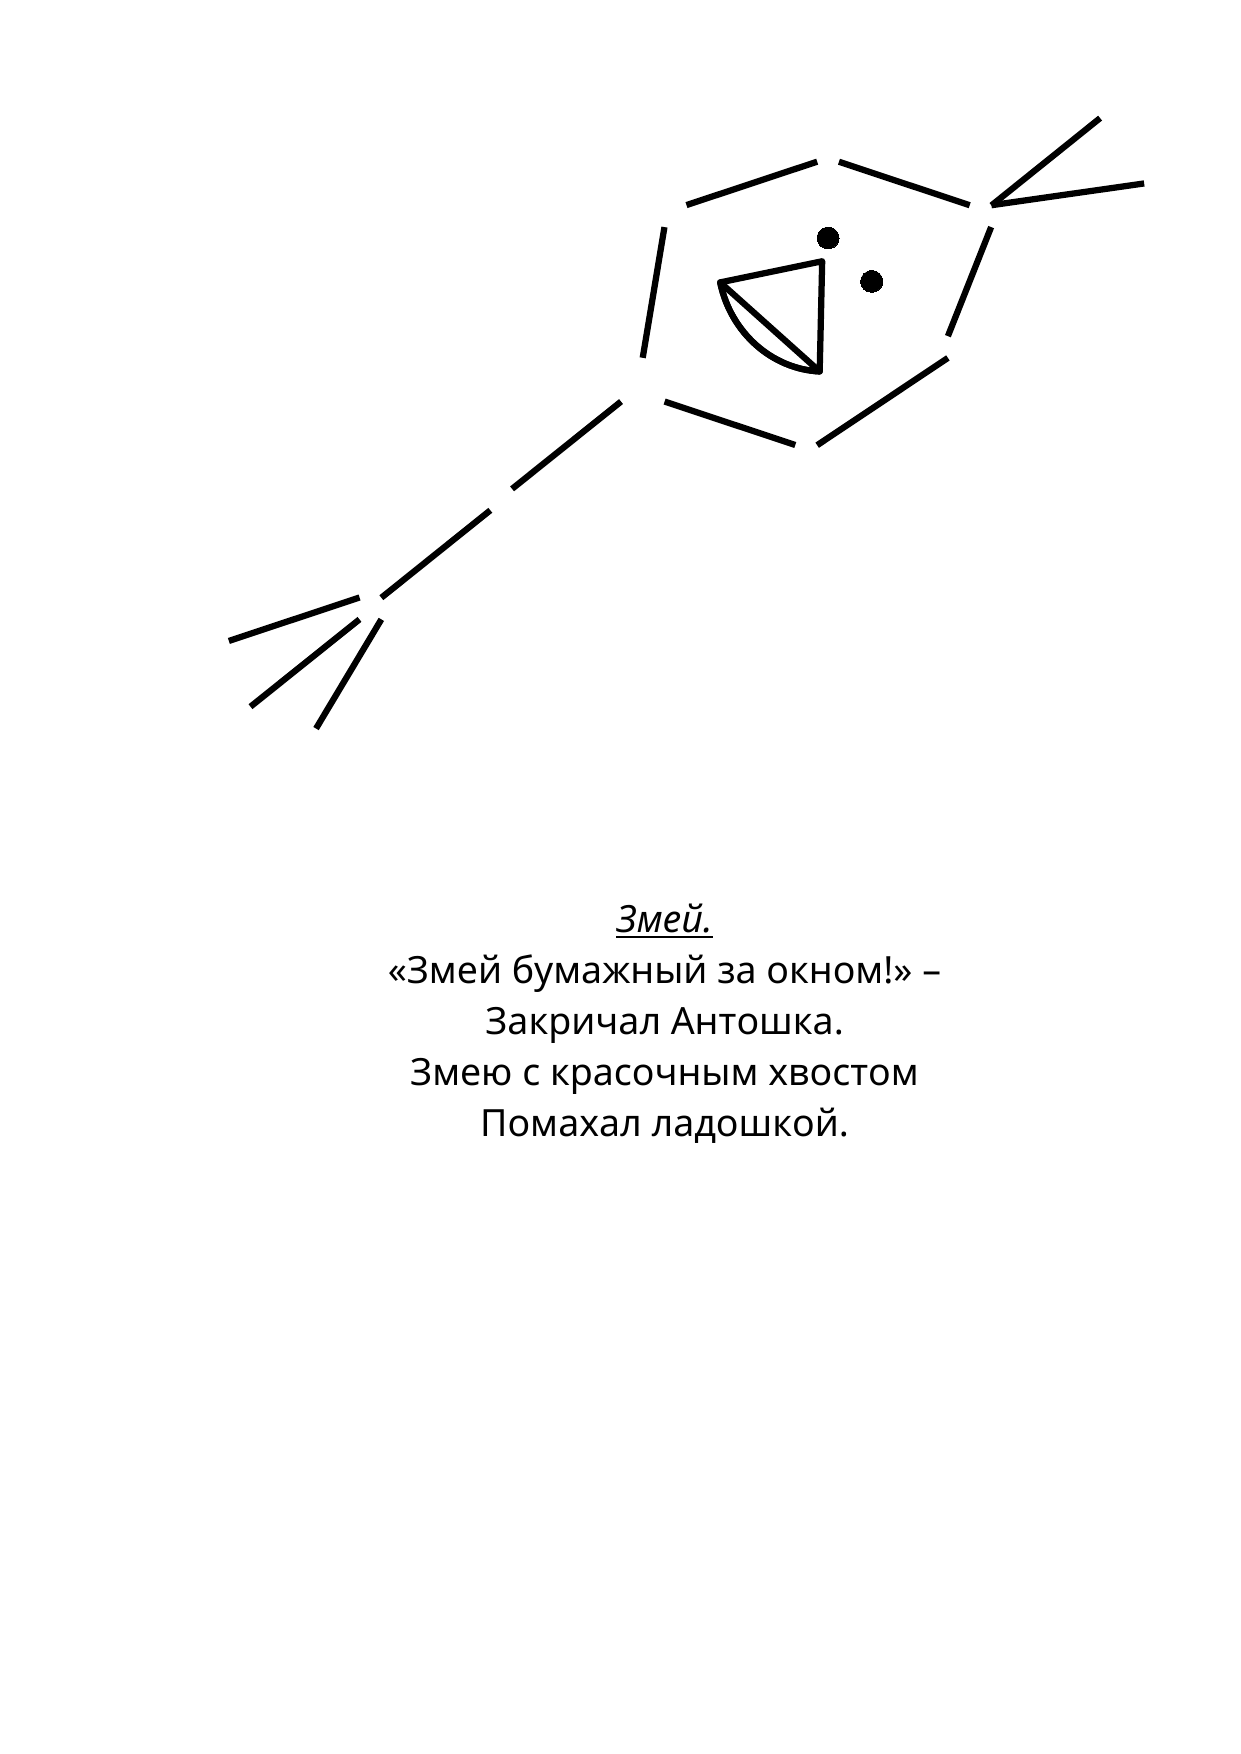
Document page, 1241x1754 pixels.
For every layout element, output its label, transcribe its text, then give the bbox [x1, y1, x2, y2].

text Змей. [177, 892, 1152, 943]
text Змею с красочным хвостом [177, 1045, 1152, 1096]
text Помахал ладошкой. [177, 1096, 1152, 1147]
text Закричал Антошка. [177, 994, 1152, 1045]
text «Змей бумажный за окном!» – [177, 943, 1152, 994]
